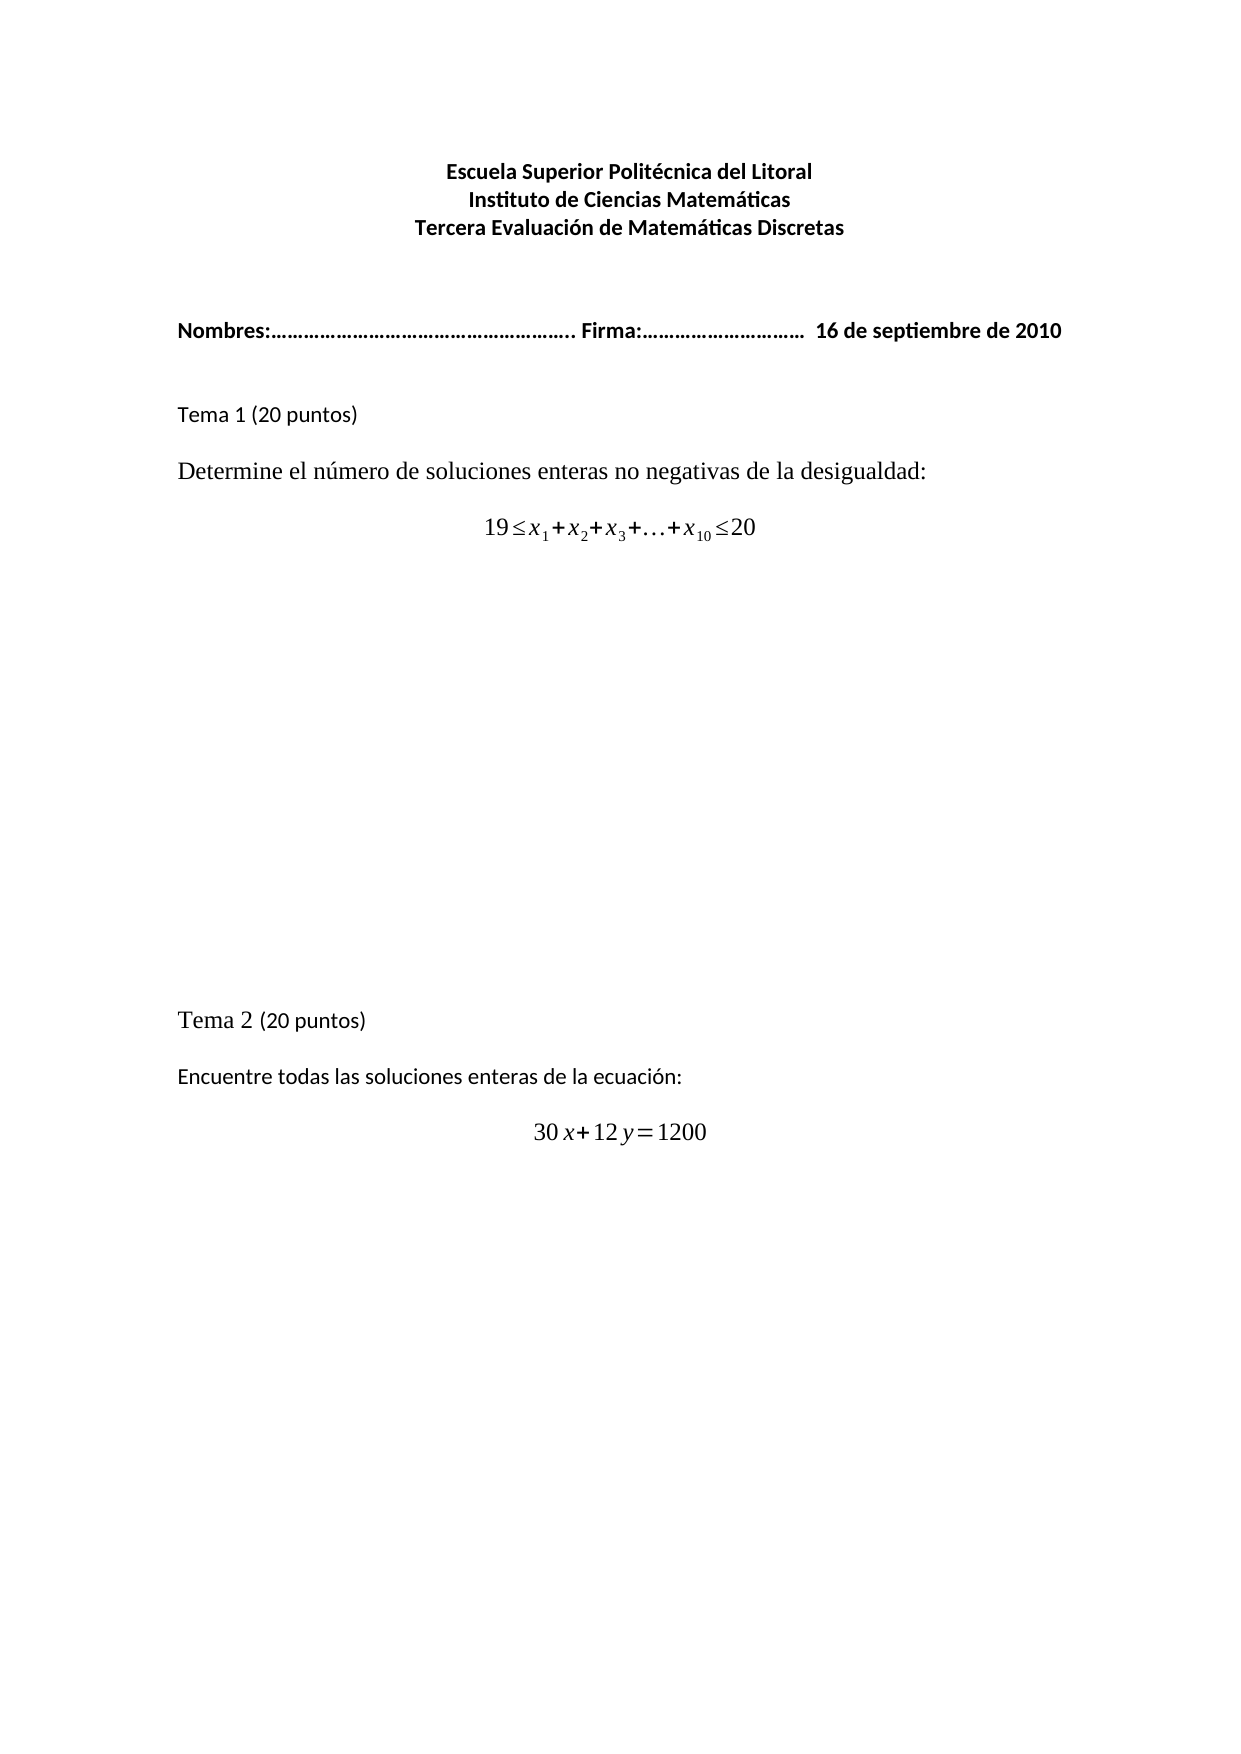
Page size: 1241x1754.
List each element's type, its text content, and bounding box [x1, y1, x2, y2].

text Tema 1 (20 puntos) [177, 400, 1063, 428]
text Encuentre todas las soluciones enteras de la ecuación: [177, 1062, 1063, 1091]
text Determine el número de soluciones enteras no negativas de la desigualdad: [177, 456, 1063, 484]
text Nombres:……………………………………………….. Firma:………………………… 16 de septiembre de 2010 [177, 316, 1063, 344]
text Tema 2 (20 puntos) [177, 1005, 1063, 1034]
